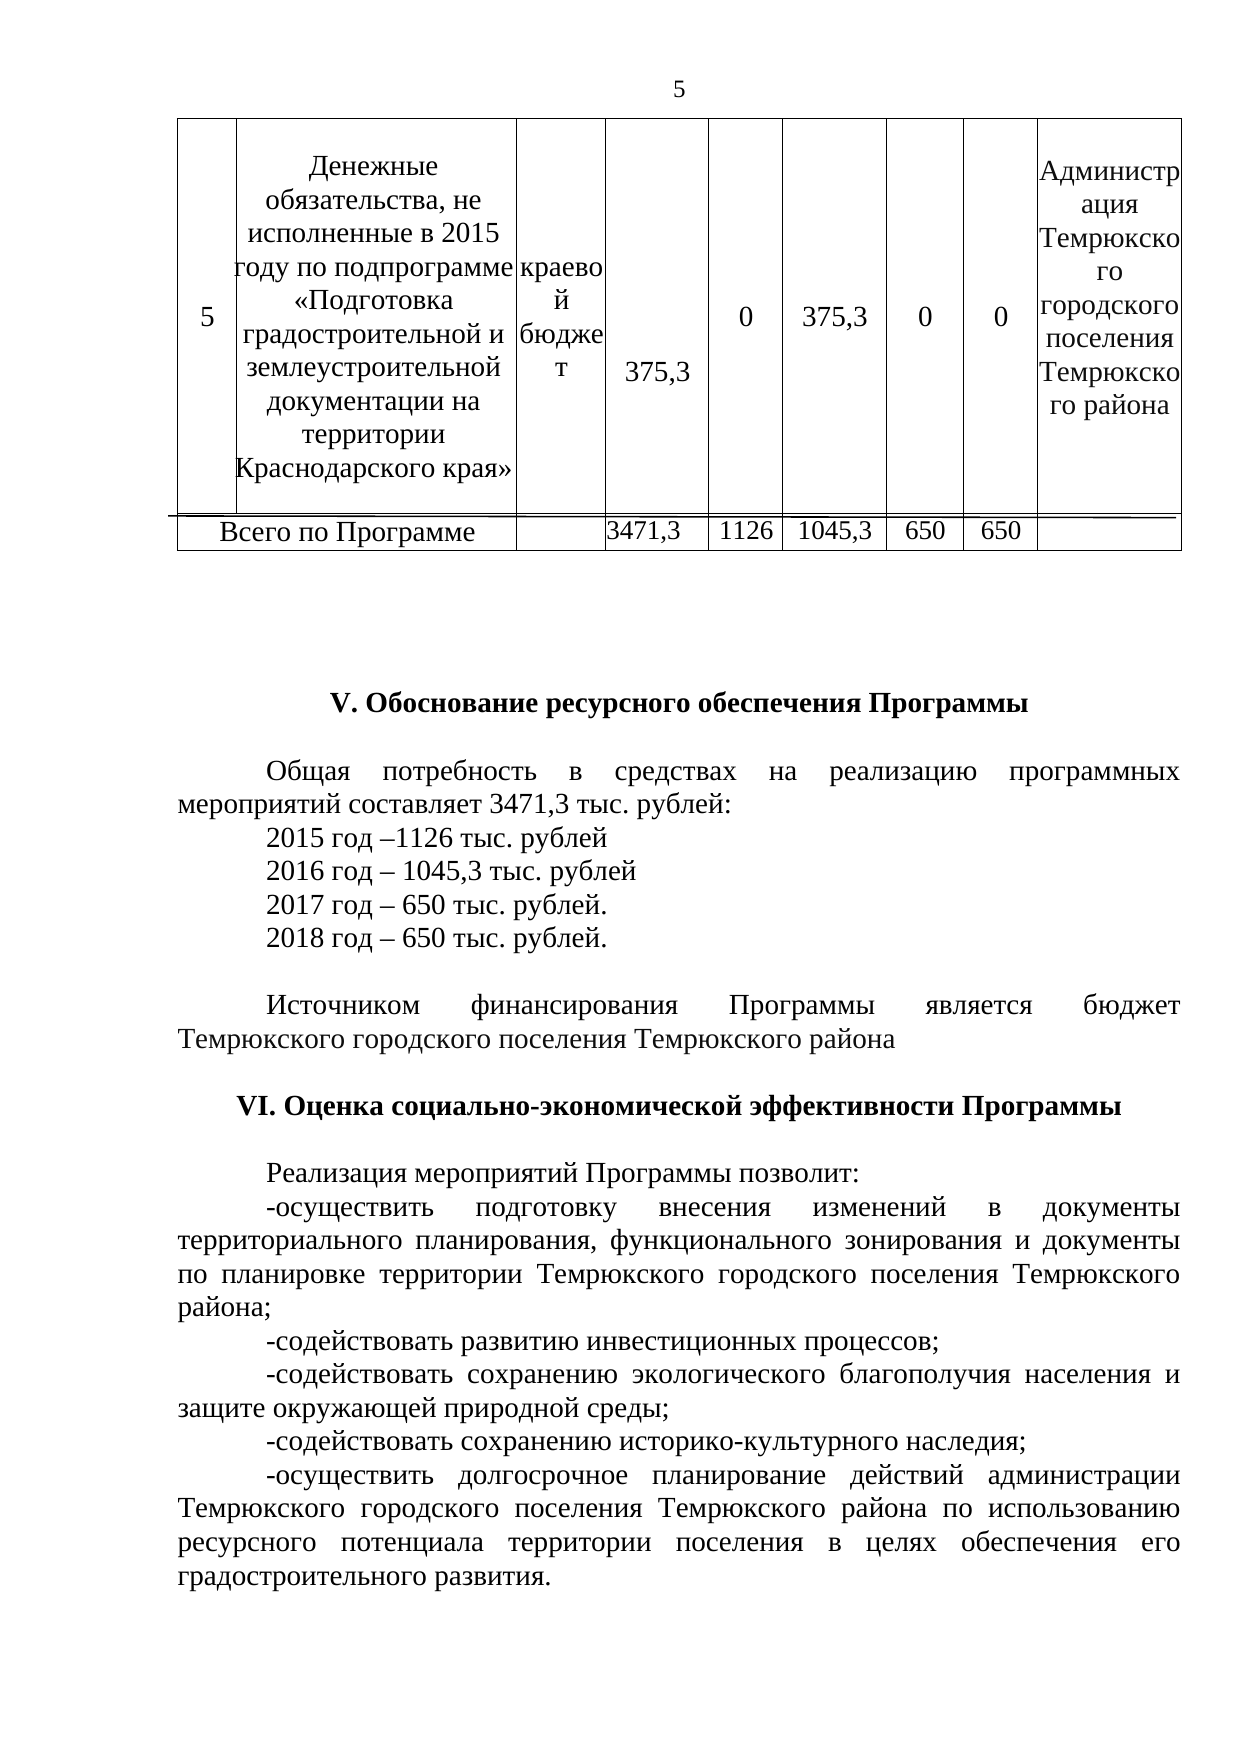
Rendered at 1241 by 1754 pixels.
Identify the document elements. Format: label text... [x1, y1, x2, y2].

text -содействовать сохранению историко-культурного наследия; [177, 1423, 1181, 1457]
table_cell 1045,3 [783, 518, 886, 550]
text -содействовать сохранению экологического благополучия населения и защите окружающей природной среды; [177, 1356, 1181, 1423]
table_cell 5 [178, 119, 236, 513]
table_cell краевой бюджет [517, 119, 605, 513]
text VI. Оценка социально-экономической эффективности Программы [177, 1088, 1181, 1122]
table_cell 650 [887, 518, 963, 550]
table_cell [1038, 514, 1181, 550]
text -содействовать развитию инвестиционных процессов; [177, 1323, 1181, 1356]
text 2016 год – 1045,3 тыс. рублей [177, 853, 1181, 887]
text -осуществить подготовку внесения изменений в документы территориального планирования, функционального зонирования и документы по планировке территории Темрюкского городского поселения Темрюкского района; [177, 1189, 1181, 1323]
table_cell 0 [964, 119, 1037, 513]
text Реализация мероприятий Программы позволит: [177, 1155, 1181, 1189]
text V. Обоснование ресурсного обеспечения Программы [177, 686, 1181, 719]
table_cell Денежные обязательства, не исполненные в 2015 году по подпрограмме «Подготовка градостроительной и землеустроительной документации на территории Краснодарского края» [237, 119, 516, 513]
text -осуществить долгосрочное планирование действий администрации Темрюкского городского поселения Темрюкского района по использованию ресурсного потенциала территории поселения в целях обеспечения его градостроительного развития. [177, 1457, 1181, 1591]
table_cell 375,3 [606, 119, 708, 513]
table_cell Всего по Программе [178, 517, 516, 550]
table_cell [517, 518, 605, 550]
table_cell 375,3 [783, 119, 886, 513]
table_cell 1126 [709, 518, 782, 550]
text Общая потребность в средствах на реализацию программных мероприятий составляет 3471,3 тыс. рублей: [177, 753, 1181, 820]
text 2015 год –1126 тыс. рублей [177, 820, 1181, 853]
text Источником финансирования Программы является бюджет Темрюкского городского поселения Темрюкского района [177, 987, 1181, 1054]
text 2017 год – 650 тыс. рублей. [177, 887, 1181, 920]
table_cell 650 [964, 519, 1037, 550]
table_cell 3471,3 [606, 518, 708, 550]
table_cell 0 [887, 119, 963, 513]
table_cell 0 [709, 119, 782, 513]
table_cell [1038, 119, 1181, 513]
text 2018 год – 650 тыс. рублей. [177, 920, 1181, 954]
